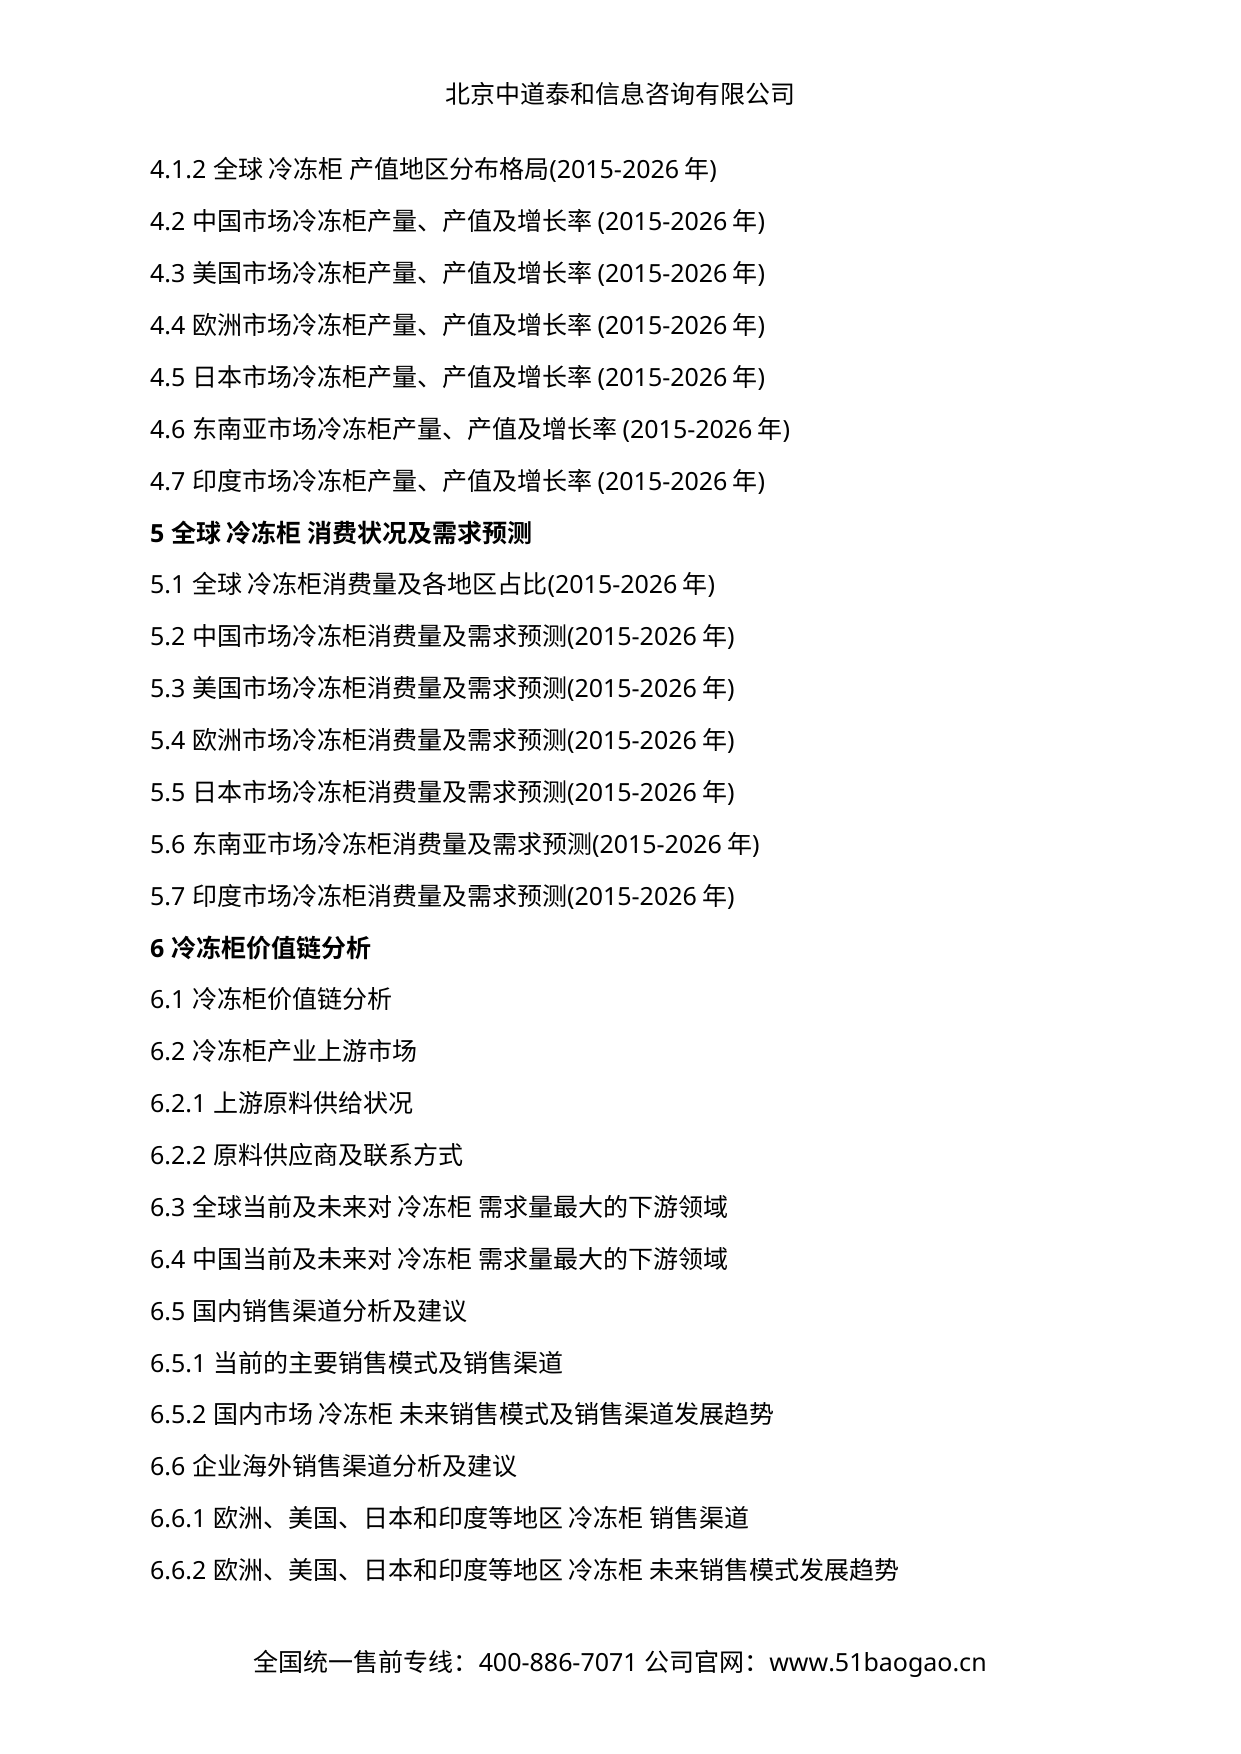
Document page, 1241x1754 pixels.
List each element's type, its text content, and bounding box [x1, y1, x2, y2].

text 6.6.2 欧洲、美国、日本和印度等地区 冷冻柜 未来销售模式发展趋势 [150, 1551, 1090, 1587]
text 6.1 冷冻柜价值链分析 [150, 980, 1090, 1016]
text 4.1.2 全球 冷冻柜 产值地区分布格局(2015-2026年) [150, 150, 1090, 186]
text 6.2 冷冻柜产业上游市场 [150, 1032, 1090, 1068]
text 6.5.2 国内市场 冷冻柜 未来销售模式及销售渠道发展趋势 [150, 1395, 1090, 1431]
text 6.5 国内销售渠道分析及建议 [150, 1291, 1090, 1327]
text 6 冷冻柜价值链分析 [150, 928, 1090, 964]
text 5.6 东南亚市场冷冻柜消费量及需求预测(2015-2026年) [150, 824, 1090, 861]
text 6.6.1 欧洲、美国、日本和印度等地区 冷冻柜 销售渠道 [150, 1499, 1090, 1535]
text 6.2.2 原料供应商及联系方式 [150, 1136, 1090, 1172]
text 4.2 中国市场冷冻柜产量、产值及增长率 (2015-2026年) [150, 202, 1090, 238]
text 6.6 企业海外销售渠道分析及建议 [150, 1447, 1090, 1483]
text 4.5 日本市场冷冻柜产量、产值及增长率 (2015-2026年) [150, 357, 1090, 394]
text 5.1 全球 冷冻柜消费量及各地区占比(2015-2026年) [150, 565, 1090, 601]
text 6.2.1 上游原料供给状况 [150, 1084, 1090, 1120]
text 5.2 中国市场冷冻柜消费量及需求预测(2015-2026年) [150, 617, 1090, 653]
text 4.6 东南亚市场冷冻柜产量、产值及增长率 (2015-2026年) [150, 409, 1090, 446]
text 6.5.1 当前的主要销售模式及销售渠道 [150, 1343, 1090, 1379]
text 5.4 欧洲市场冷冻柜消费量及需求预测(2015-2026年) [150, 721, 1090, 757]
text 5 全球 冷冻柜 消费状况及需求预测 [150, 513, 1090, 549]
text 5.7 印度市场冷冻柜消费量及需求预测(2015-2026年) [150, 876, 1090, 912]
text 5.3 美国市场冷冻柜消费量及需求预测(2015-2026年) [150, 669, 1090, 705]
text 4.3 美国市场冷冻柜产量、产值及增长率 (2015-2026年) [150, 254, 1090, 290]
text 5.5 日本市场冷冻柜消费量及需求预测(2015-2026年) [150, 772, 1090, 809]
text 4.4 欧洲市场冷冻柜产量、产值及增长率 (2015-2026年) [150, 306, 1090, 342]
text 4.7 印度市场冷冻柜产量、产值及增长率 (2015-2026年) [150, 461, 1090, 497]
text 6.4 中国当前及未来对 冷冻柜 需求量最大的下游领域 [150, 1239, 1090, 1276]
text 6.3 全球当前及未来对 冷冻柜 需求量最大的下游领域 [150, 1187, 1090, 1224]
